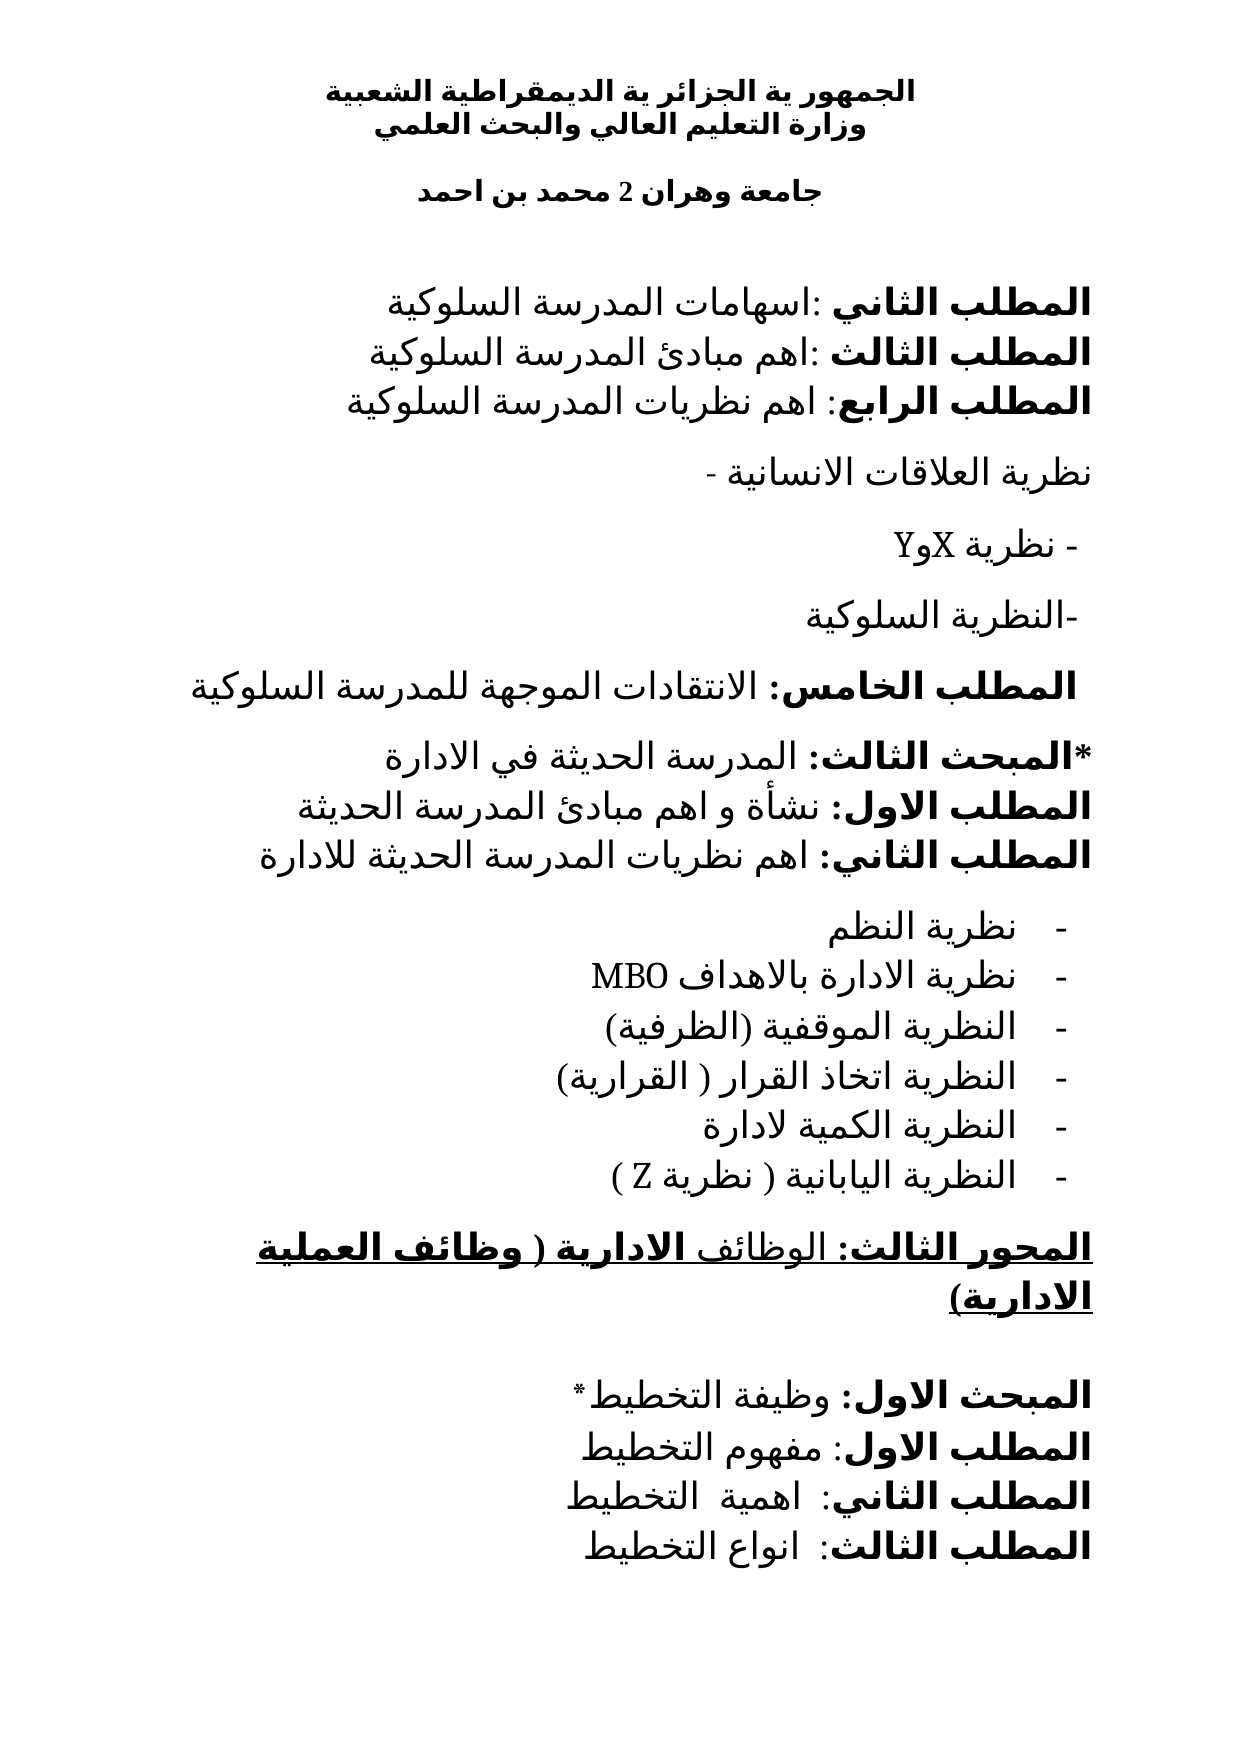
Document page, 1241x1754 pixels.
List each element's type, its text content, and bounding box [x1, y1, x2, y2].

list نظرية النظم [148, 904, 1055, 947]
text -النظرية السلوكية [148, 594, 1078, 637]
text المطلب الثالث: انواع التخطيط [148, 1524, 1093, 1567]
text المطلب الثاني :اسهامات المدرسة السلوكیة [148, 281, 1093, 324]
list النظرية الكمية لادارة [148, 1104, 1055, 1147]
text المطلب الاول: مفهوم التخطيط [148, 1425, 1093, 1468]
text المحور الثالث: الوظائف الادارية ( وظائف العملية الادارية) [192, 1225, 1093, 1318]
text المطلب الثاني: اهمية التخطيط [148, 1474, 1093, 1518]
text المطلب الخامس: الانتقادات الموجهة للمدرسة السلوكية [148, 664, 1078, 707]
text - نظرية XوY [148, 522, 1078, 566]
list النظرية اتخاذ القرار ( القرارية) [148, 1054, 1055, 1097]
text *المبحث الاول: وظيفة التخطيط [192, 1374, 1093, 1418]
text *المبحث الثالث: المدرسة الحديثة في الادارة [148, 734, 1093, 778]
text المطلب الرابع: اهم نظريات المدرسة السلوكية [329, 380, 1093, 423]
text المطلب الثالث :اهم مبادئ المدرسة السلوكیة [148, 330, 1093, 373]
list النظرية الموقفية (الظرفية) [148, 1005, 1055, 1048]
text المطلب الاول: نشأة و اهم مبادئ المدرسة الحديثة [148, 784, 1093, 827]
text المطلب الثاني: اهم نظريات المدرسة الحديثة للادارة [148, 834, 1093, 877]
list النظرية اليابانية ( نظرية Z ) [148, 1153, 1055, 1198]
list نظرية الادارة بالاهداف MBO [148, 954, 1055, 998]
text - نظرية العلاقات الانسانية [329, 450, 1093, 494]
